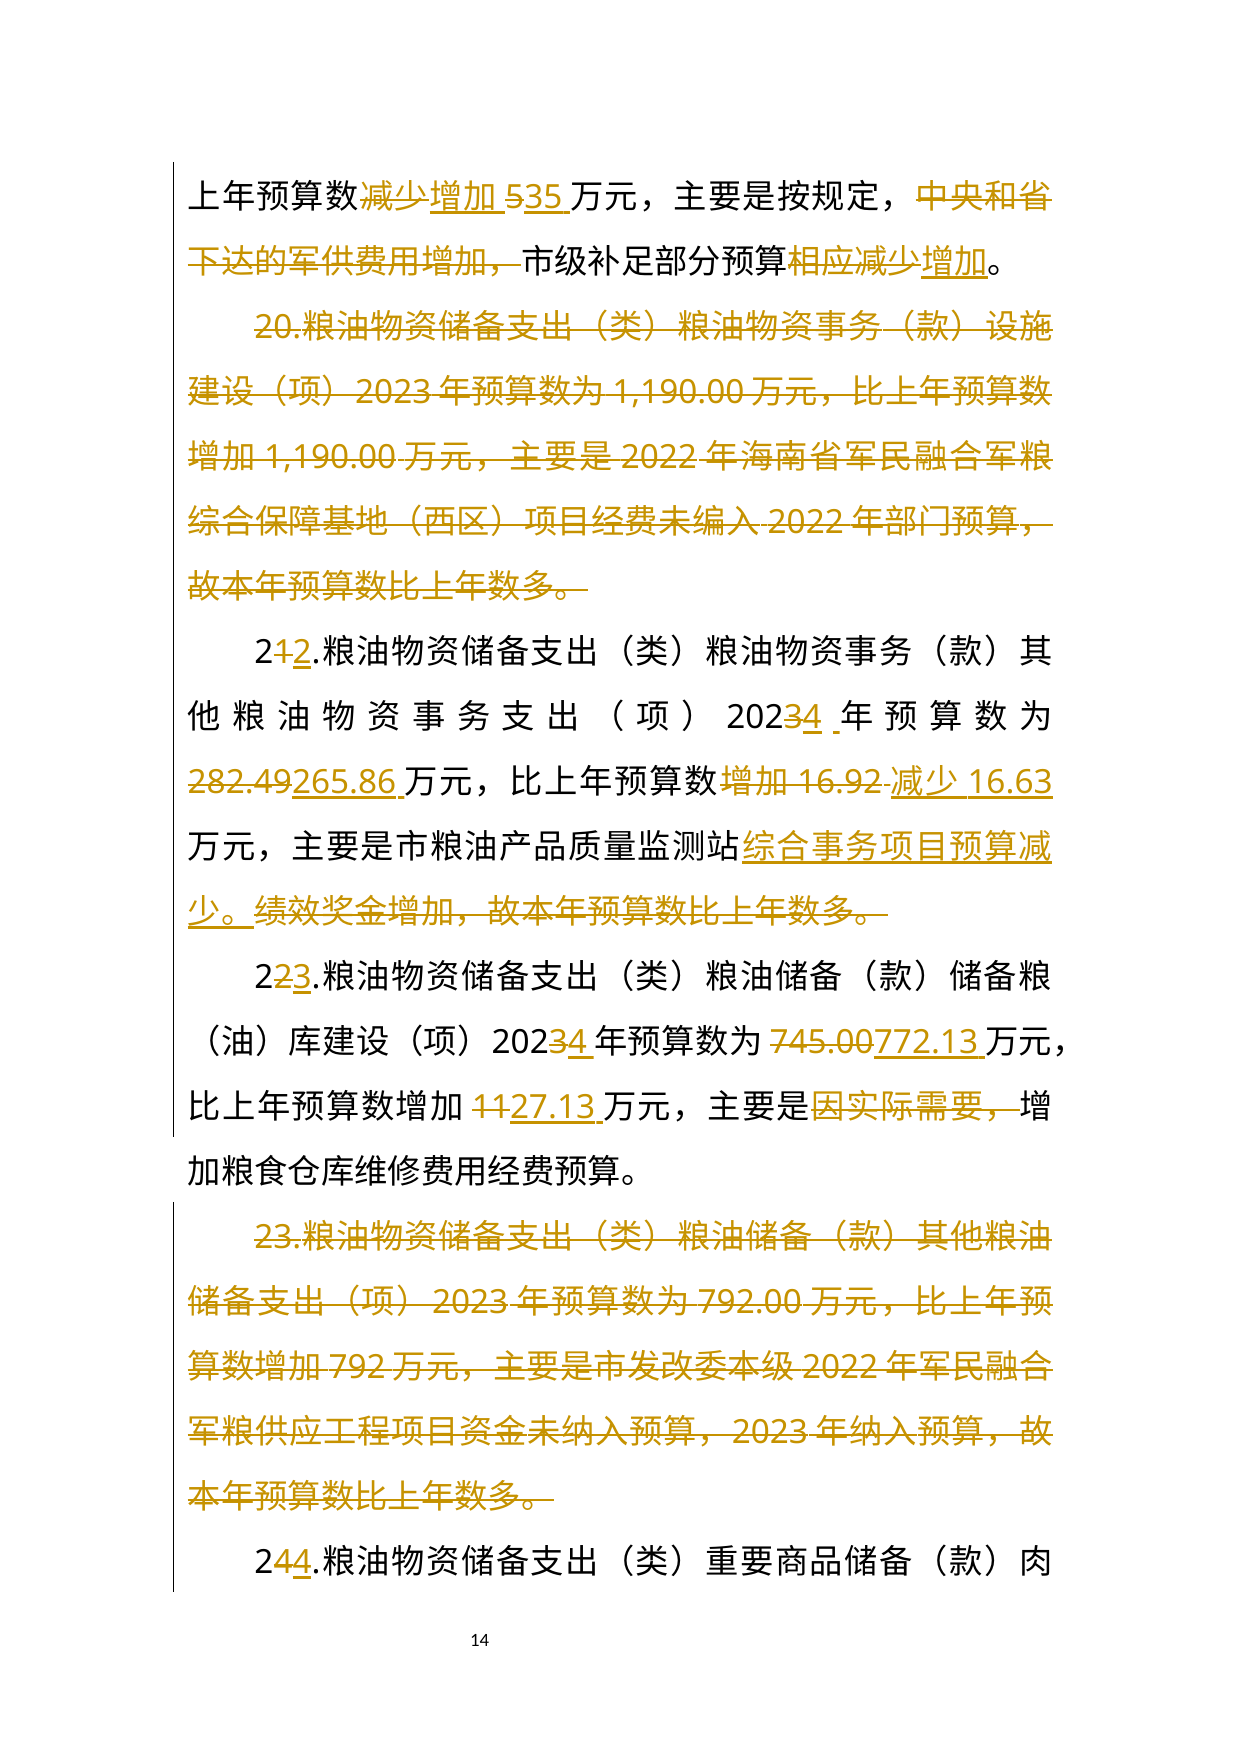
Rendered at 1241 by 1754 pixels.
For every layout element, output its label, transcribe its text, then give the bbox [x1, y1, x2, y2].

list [187, 1527, 1053, 1592]
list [187, 162, 1053, 292]
list 2.粮油物资储备支出（类）粮油物资事务（款）其他粮油物资事务支出（项）202年预算数为万元，比上年预算数万元，主要是市粮油产品质量监测站 [187, 617, 1053, 942]
list 2.粮油物资储备支出（类）粮油储备（款）储备粮（油）库建设（项）202年预算数为万元，比上年预算数增加万元，主要是增加粮食仓库维修费用经费预算。 [187, 942, 1053, 1202]
